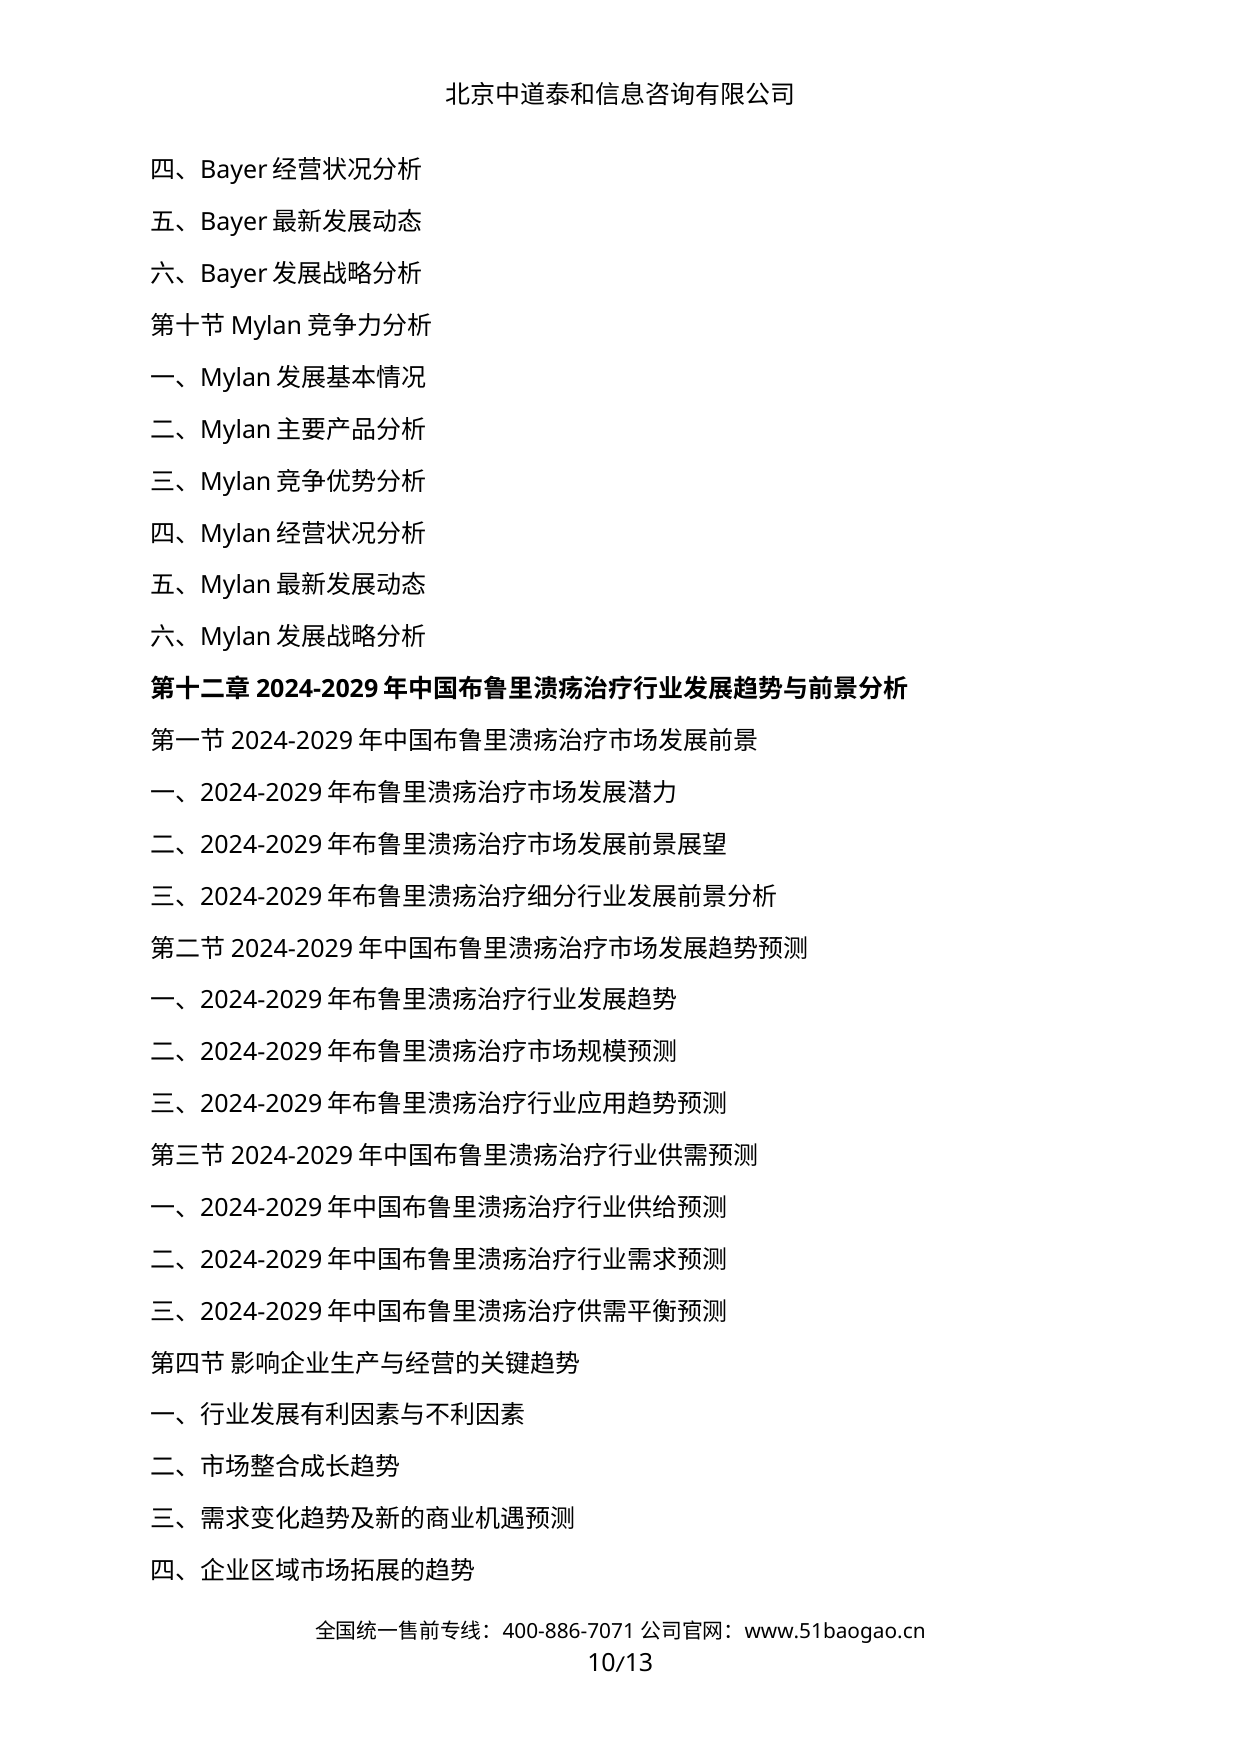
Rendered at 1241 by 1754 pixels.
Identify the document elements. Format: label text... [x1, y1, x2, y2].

text 第四节 影响企业生产与经营的关键趋势 [150, 1343, 1090, 1379]
text 二、Mylan主要产品分析 [150, 409, 1090, 446]
text 二、2024-2029年布鲁里溃疡治疗市场规模预测 [150, 1032, 1090, 1068]
text 三、2024-2029年中国布鲁里溃疡治疗供需平衡预测 [150, 1291, 1090, 1327]
text 四、Mylan经营状况分析 [150, 513, 1090, 549]
text 一、行业发展有利因素与不利因素 [150, 1395, 1090, 1431]
text 二、2024-2029年布鲁里溃疡治疗市场发展前景展望 [150, 824, 1090, 861]
text 四、企业区域市场拓展的趋势 [150, 1551, 1090, 1587]
text 一、Mylan发展基本情况 [150, 357, 1090, 394]
text 第二节 2024-2029年中国布鲁里溃疡治疗市场发展趋势预测 [150, 928, 1090, 964]
text 六、Bayer发展战略分析 [150, 254, 1090, 290]
text 六、Mylan发展战略分析 [150, 617, 1090, 653]
text 三、Mylan竞争优势分析 [150, 461, 1090, 497]
text 第十节 Mylan竞争力分析 [150, 306, 1090, 342]
text 三、需求变化趋势及新的商业机遇预测 [150, 1499, 1090, 1535]
text 二、2024-2029年中国布鲁里溃疡治疗行业需求预测 [150, 1239, 1090, 1276]
text 三、2024-2029年布鲁里溃疡治疗行业应用趋势预测 [150, 1084, 1090, 1120]
text 四、Bayer经营状况分析 [150, 150, 1090, 186]
text 一、2024-2029年布鲁里溃疡治疗行业发展趋势 [150, 980, 1090, 1016]
text 第十二章 2024-2029年中国布鲁里溃疡治疗行业发展趋势与前景分析 [150, 669, 1090, 705]
text 一、2024-2029年中国布鲁里溃疡治疗行业供给预测 [150, 1187, 1090, 1224]
text 五、Bayer最新发展动态 [150, 202, 1090, 238]
text 二、市场整合成长趋势 [150, 1447, 1090, 1483]
text 五、Mylan最新发展动态 [150, 565, 1090, 601]
text 一、2024-2029年布鲁里溃疡治疗市场发展潜力 [150, 772, 1090, 809]
text 三、2024-2029年布鲁里溃疡治疗细分行业发展前景分析 [150, 876, 1090, 912]
text 第三节 2024-2029年中国布鲁里溃疡治疗行业供需预测 [150, 1136, 1090, 1172]
text 第一节 2024-2029年中国布鲁里溃疡治疗市场发展前景 [150, 721, 1090, 757]
